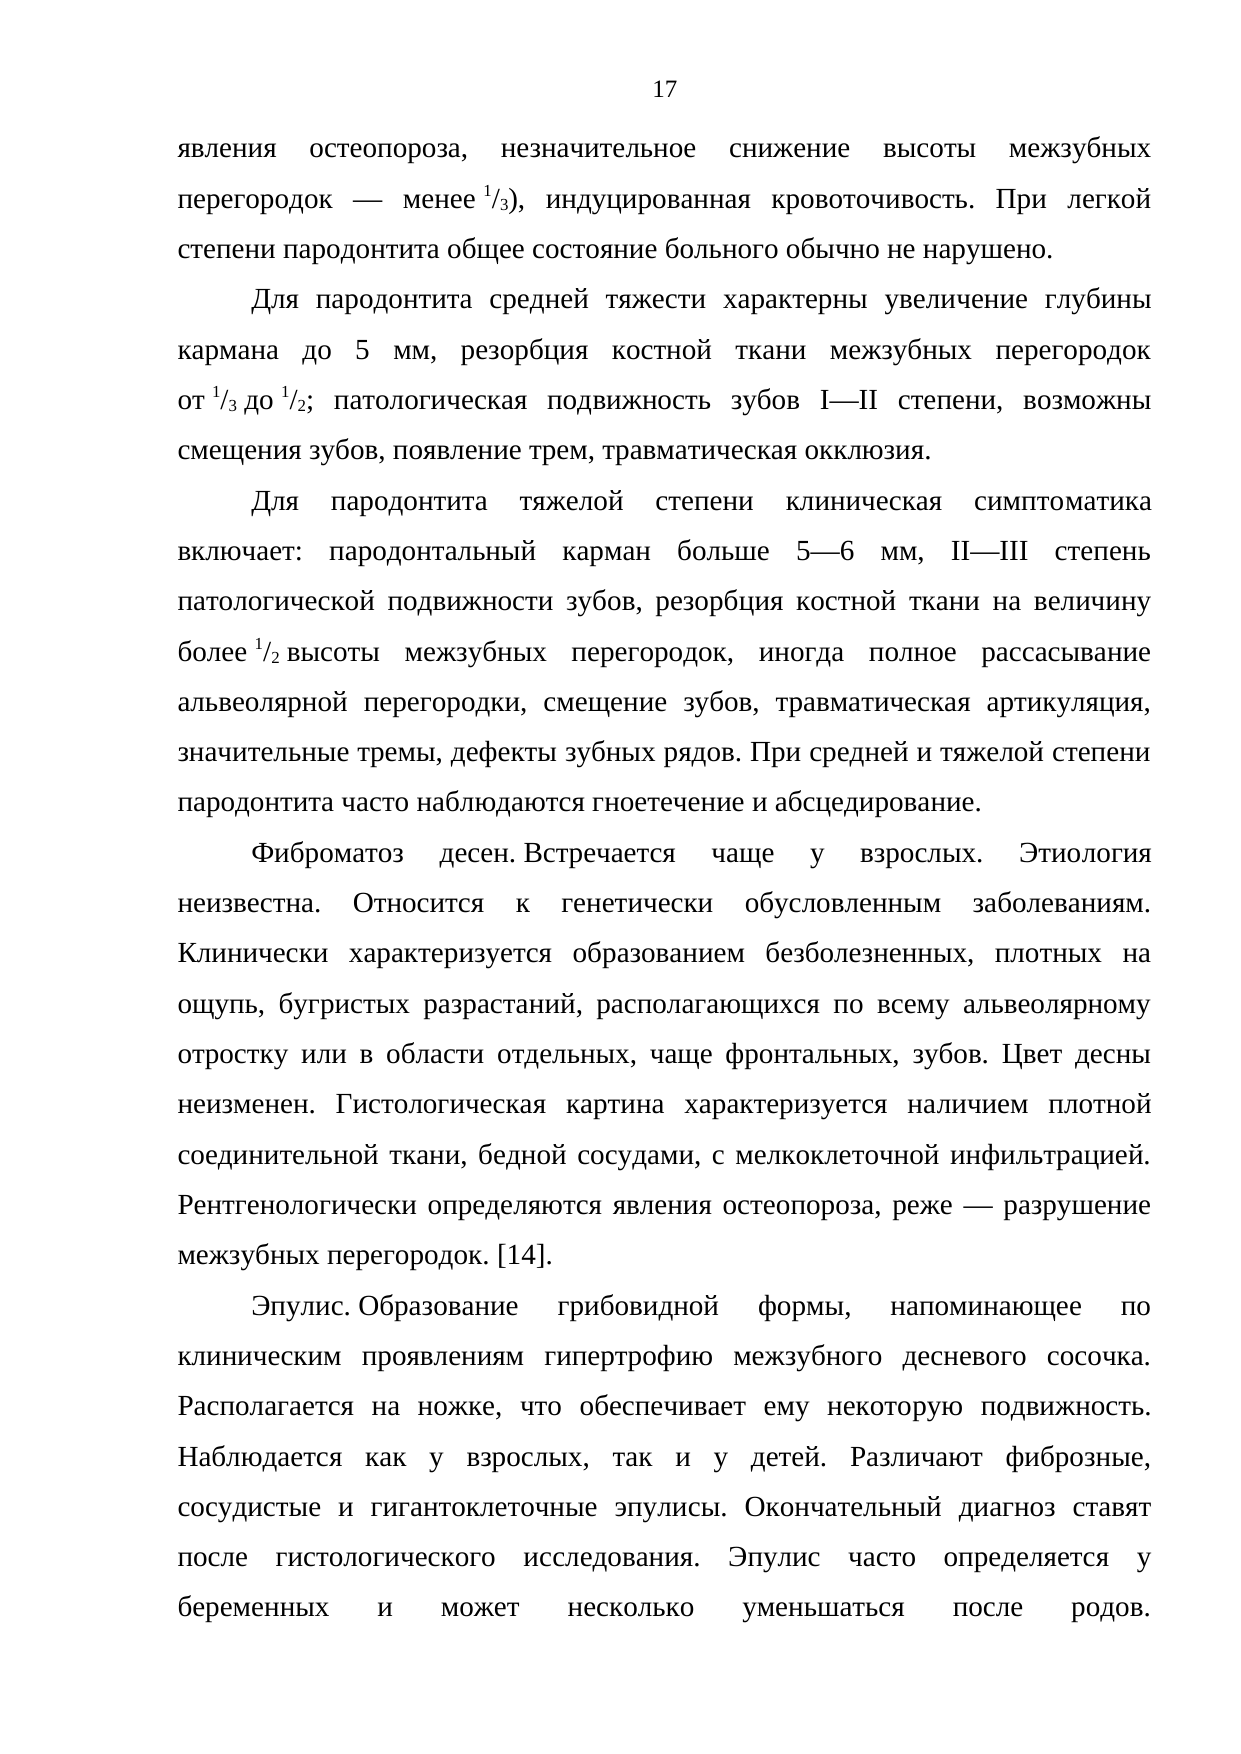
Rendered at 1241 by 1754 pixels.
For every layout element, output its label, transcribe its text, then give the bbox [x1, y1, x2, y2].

text Для пародонтита тяжелой степени клиническая симптоматика включает: пародонтальный карман больше 5—6 мм, II—III степень патологической подвижности зубов, резорбция костной ткани на величину более 1/2 высоты межзубных перегородок, иногда полное рассасывание альвеолярной перегородки, смещение зубов, травматическая артикуляция, значительные тремы, дефекты зубных рядов. При средней и тяжелой степени пародонтита часто наблюдаются гноетечение и абсцедирование. [177, 483, 1152, 818]
text Для пародонтита средней тяжести характерны увеличение глубины кармана до 5 мм, резорбция костной ткани межзубных перегородок от 1/3 до 1/2; патологическая подвижность зубов I—II степени, возможны смещения зубов, появление трем, травматическая окклюзия. [177, 281, 1152, 466]
text Фиброматоз десен. Встречается чаще у взрослых. Этиология неизвестна. Относится к генетически обусловленным заболеваниям. Клинически характеризуется образованием безболезненных, плотных на ощупь, бугристых разрастаний, располагающихся по всему альвеолярному отростку или в области отдельных, чаще фронтальных, зубов. Цвет десны неизменен. Гистологическая картина характеризуется наличием плотной соединительной ткани, бедной сосудами, с мелкоклеточной инфильтрацией. Рентгенологически определяются явления остеопороза, реже — разрушение межзубных перегородок. [14]. [177, 835, 1152, 1271]
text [177, 131, 1152, 265]
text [177, 1288, 1152, 1623]
